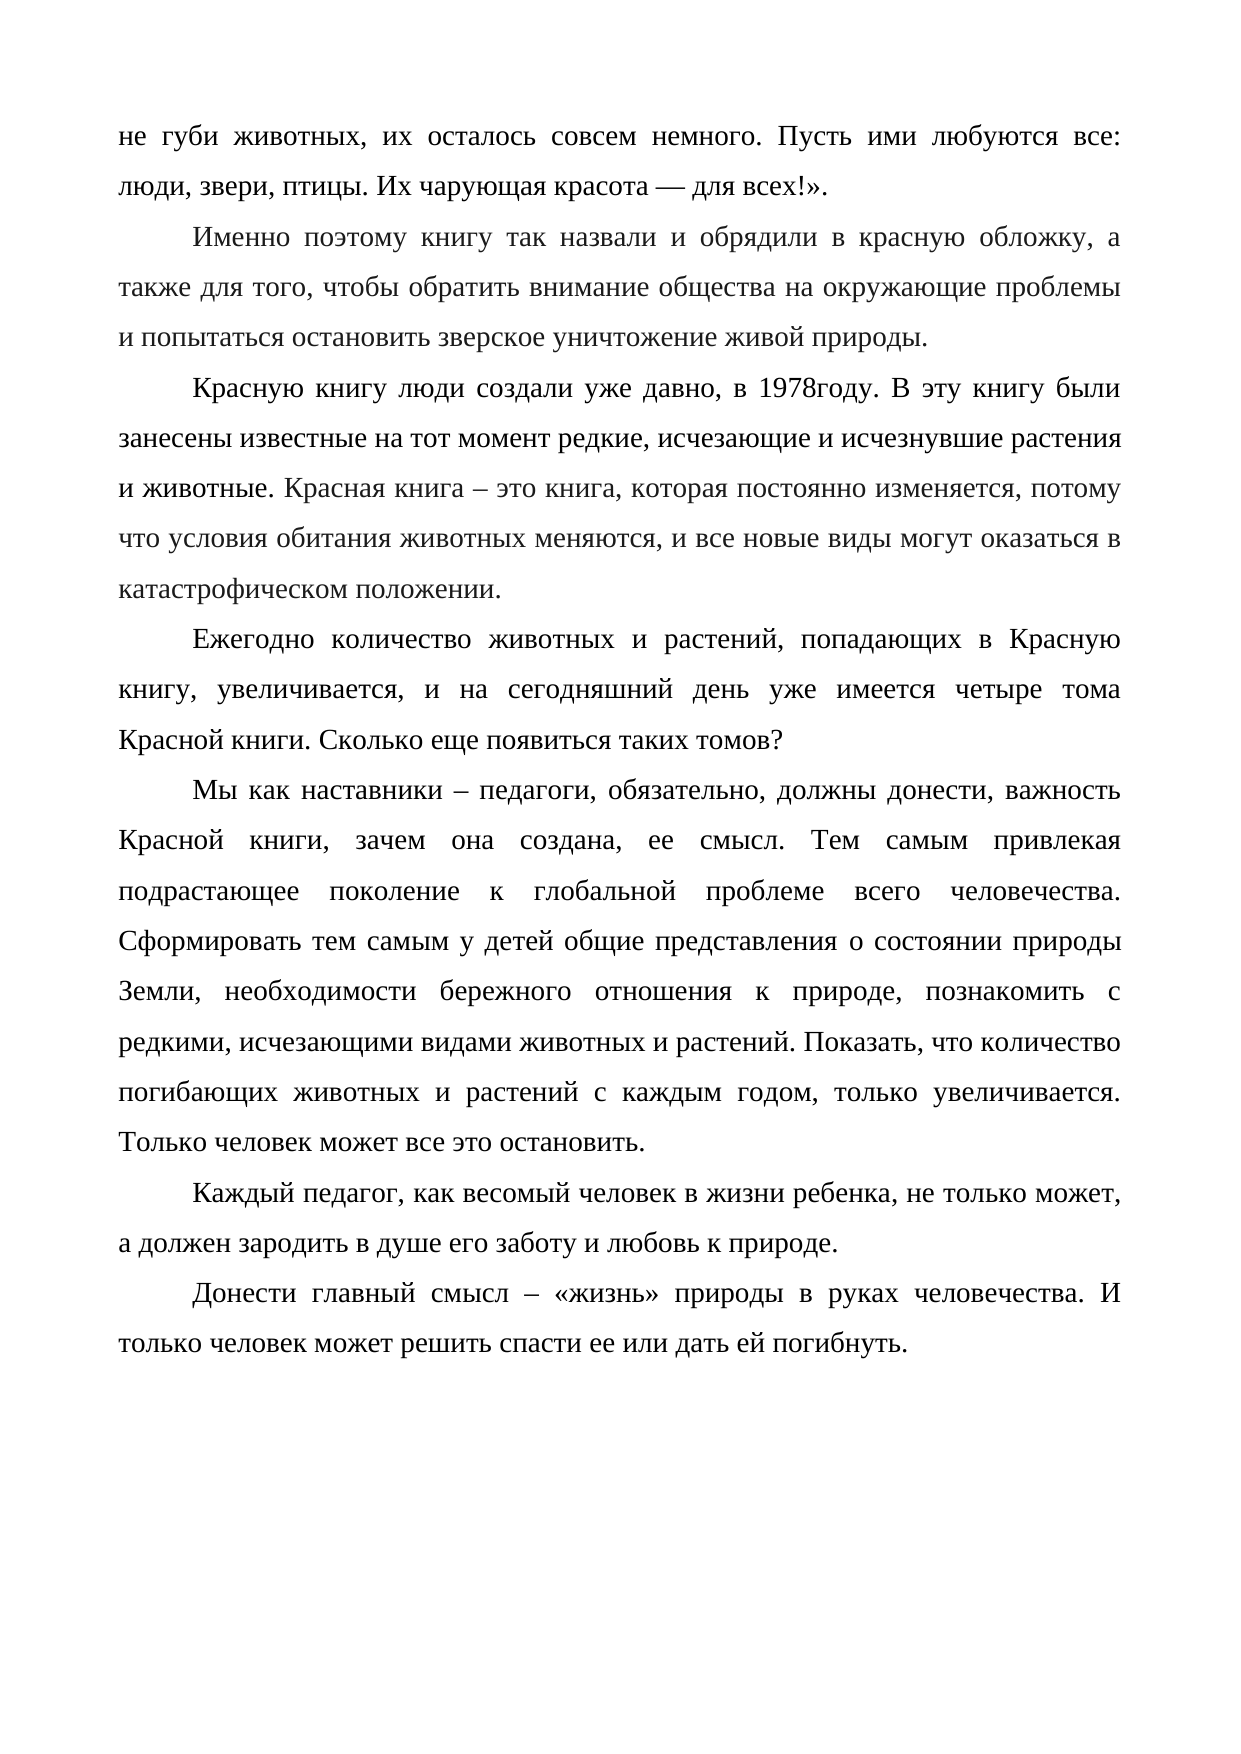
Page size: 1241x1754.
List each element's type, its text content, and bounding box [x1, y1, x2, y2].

text Мы как наставники – педагоги, обязательно, должны донести, важность Красной книги, зачем она создана, ее смысл. Тем самым привлекая подрастающее поколение к глобальной проблеме всего человечества. Сформировать тем самым у детей общие представления о состоянии природы Земли, необходимости бережного отношения к природе, познакомить с редкими, исчезающими видами животных и растений. Показать, что количество погибающих животных и растений с каждым годом, только увеличивается. Только человек может все это остановить. [118, 772, 1122, 1158]
text Именно поэтому книгу так назвали и обрядили в красную обложку, а также для того, чтобы обратить внимание общества на окружающие проблемы и попытаться остановить зверское уничтожение живой природы. [118, 219, 1122, 353]
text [118, 118, 1122, 202]
text Донести главный смысл – «жизнь» природы в руках человечества. И только человек может решить спасти ее или дать ей погибнуть. [118, 1275, 1122, 1359]
text Ежегодно количество животных и растений, попадающих в Красную книгу, увеличивается, и на сегодняшний день уже имеется четыре тома Красной книги. Сколько еще появиться таких томов? [118, 621, 1122, 755]
text Каждый педагог, как весомый человек в жизни ребенка, не только может, а должен зародить в душе его заботу и любовь к природе. [118, 1175, 1122, 1258]
text Красную книгу люди создали уже давно, в 1978году. В эту книгу были занесены известные на тот момент редкие, исчезающие и исчезнувшие растения и животные. Красная книга – это книга, которая постоянно изменяется, потому что условия обитания животных меняются, и все новые виды могут оказаться в катастрофическом положении. [118, 370, 1122, 604]
